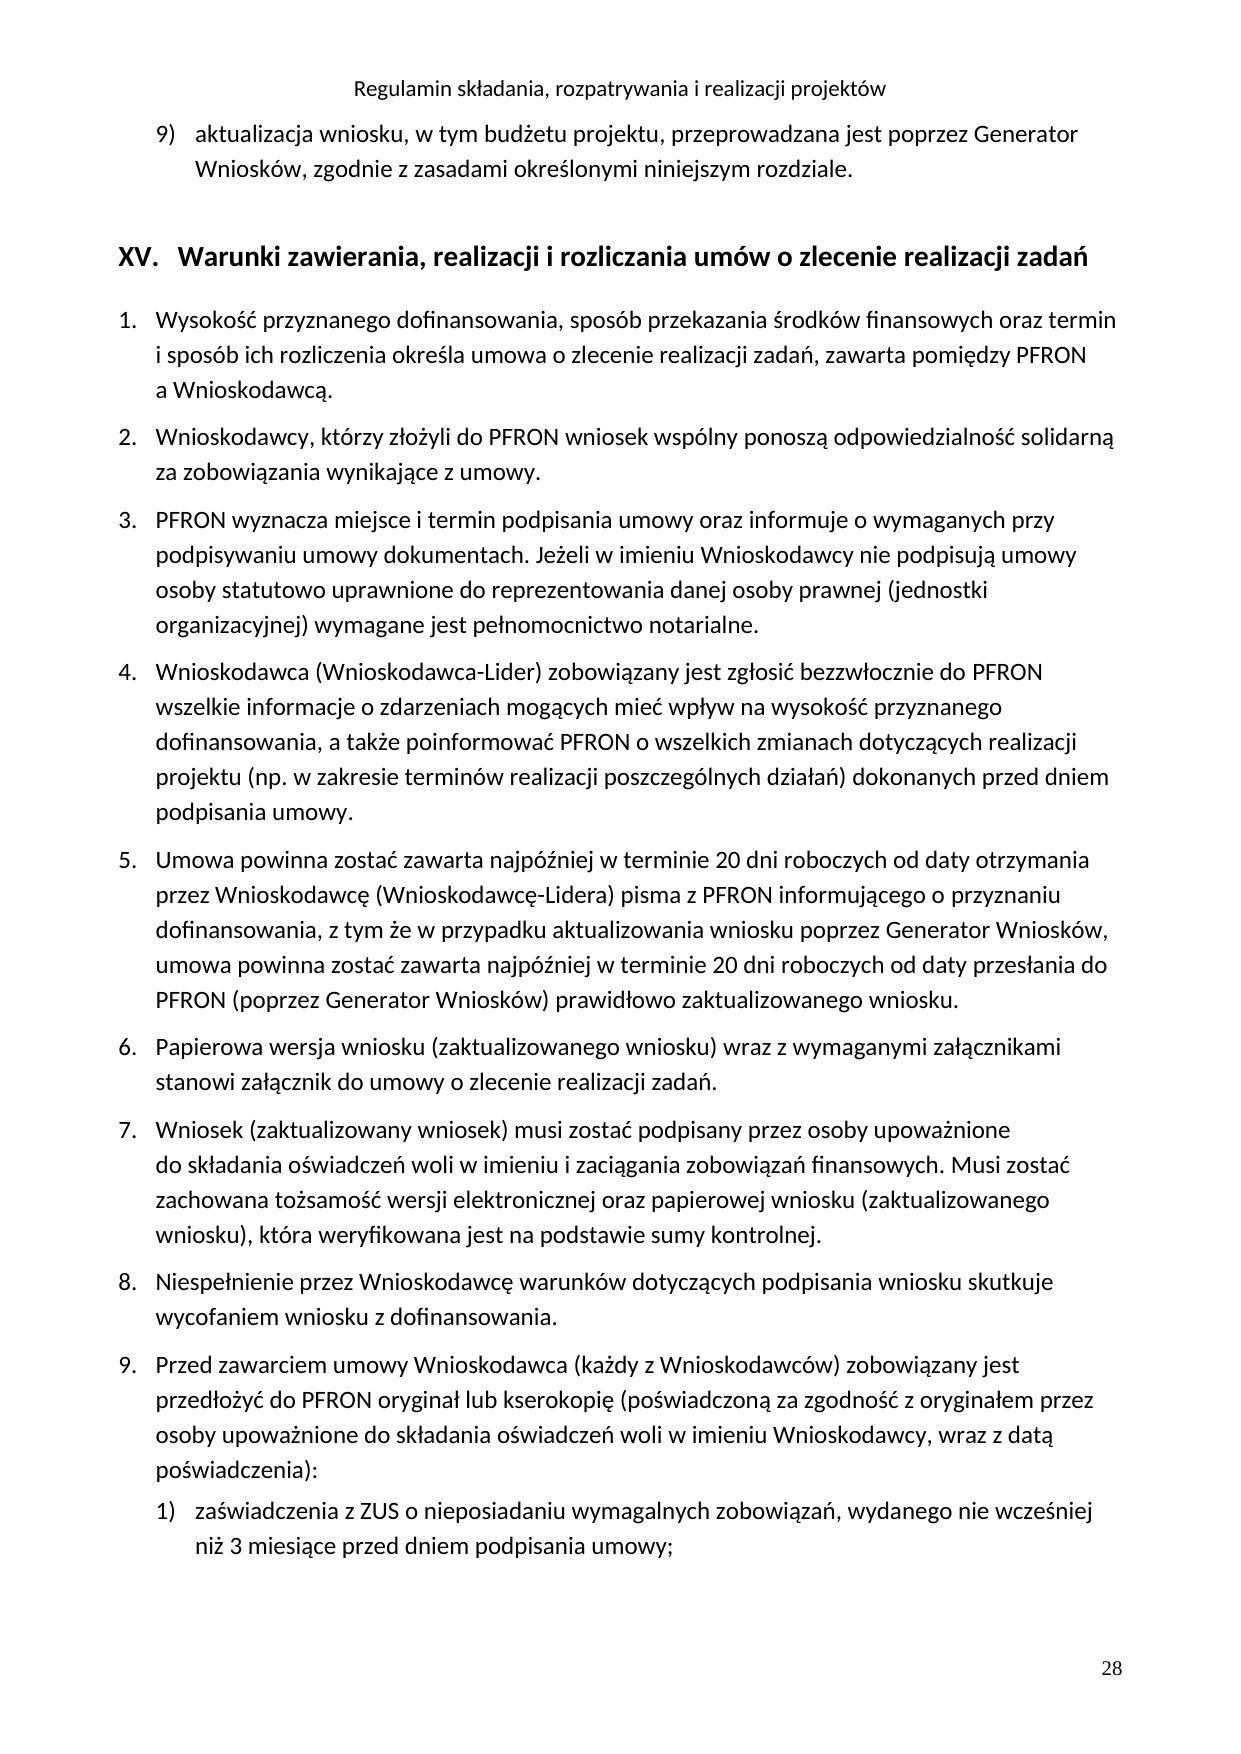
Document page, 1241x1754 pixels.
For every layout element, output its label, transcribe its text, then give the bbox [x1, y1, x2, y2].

list Niespełnienie przez Wnioskodawcę warunków dotyczących podpisania wniosku skutkuje wycofaniem wniosku z dofinansowania. [118, 1267, 1122, 1332]
list zaświadczenia z ZUS o nieposiadaniu wymagalnych zobowiązań, wydanego nie wcześniej niż 3 miesiące przed dniem podpisania umowy; [155, 1495, 1122, 1561]
list Wniosek (zaktualizowany wniosek) musi zostać podpisany przez osoby upoważnione do składania oświadczeń woli w imieniu i zaciągania zobowiązań finansowych. Musi zostać zachowana tożsamość wersji elektronicznej oraz papierowej wniosku (zaktualizowanego wniosku), która weryfikowana jest na podstawie sumy kontrolnej. [118, 1114, 1122, 1249]
subtitle Warunki zawierania, realizacji i rozliczania umów o zlecenie realizacji zadań [118, 238, 1122, 274]
list Przed zawarciem umowy Wnioskodawca (każdy z Wnioskodawców) zobowiązany jest przedłożyć do PFRON oryginał lub kserokopię (poświadczoną za zgodność z oryginałem przez osoby upoważnione do składania oświadczeń woli w imieniu Wnioskodawcy, wraz z datą poświadczenia): [118, 1349, 1122, 1484]
list Wysokość przyznanego dofinansowania, sposób przekazania środków finansowych oraz termin i sposób ich rozliczenia określa umowa o zlecenie realizacji zadań, zawarta pomiędzy PFRON a Wnioskodawcą. [118, 304, 1122, 404]
list aktualizacja wniosku, w tym budżetu projektu, przeprowadzana jest poprzez Generator Wniosków, zgodnie z zasadami określonymi niniejszym rozdziale. [155, 118, 1122, 184]
list Wnioskodawca (Wnioskodawca-Lider) zobowiązany jest zgłosić bezzwłocznie do PFRON wszelkie informacje o zdarzeniach mogących mieć wpływ na wysokość przyznanego dofinansowania, a także poinformować PFRON o wszelkich zmianach dotyczących realizacji projektu (np. w zakresie terminów realizacji poszczególnych działań) dokonanych przed dniem podpisania umowy. [118, 657, 1122, 827]
list Umowa powinna zostać zawarta najpóźniej w terminie 20 dni roboczych od daty otrzymania przez Wnioskodawcę (Wnioskodawcę-Lidera) pisma z PFRON informującego o przyznaniu dofinansowania, z tym że w przypadku aktualizowania wniosku poprzez Generator Wniosków, umowa powinna zostać zawarta najpóźniej w terminie 20 dni roboczych od daty przesłania do PFRON (poprzez Generator Wniosków) prawidłowo zaktualizowanego wniosku. [118, 844, 1122, 1014]
list PFRON wyznacza miejsce i termin podpisania umowy oraz informuje o wymaganych przy podpisywaniu umowy dokumentach. Jeżeli w imieniu Wnioskodawcy nie podpisują umowy osoby statutowo uprawnione do reprezentowania danej osoby prawnej (jednostki organizacyjnej) wymagane jest pełnomocnictwo notarialne. [118, 504, 1122, 639]
list Wnioskodawcy, którzy złożyli do PFRON wniosek wspólny ponoszą odpowiedzialność solidarną za zobowiązania wynikające z umowy. [118, 422, 1122, 487]
list Papierowa wersja wniosku (zaktualizowanego wniosku) wraz z wymaganymi załącznikami stanowi załącznik do umowy o zlecenie realizacji zadań. [118, 1032, 1122, 1097]
